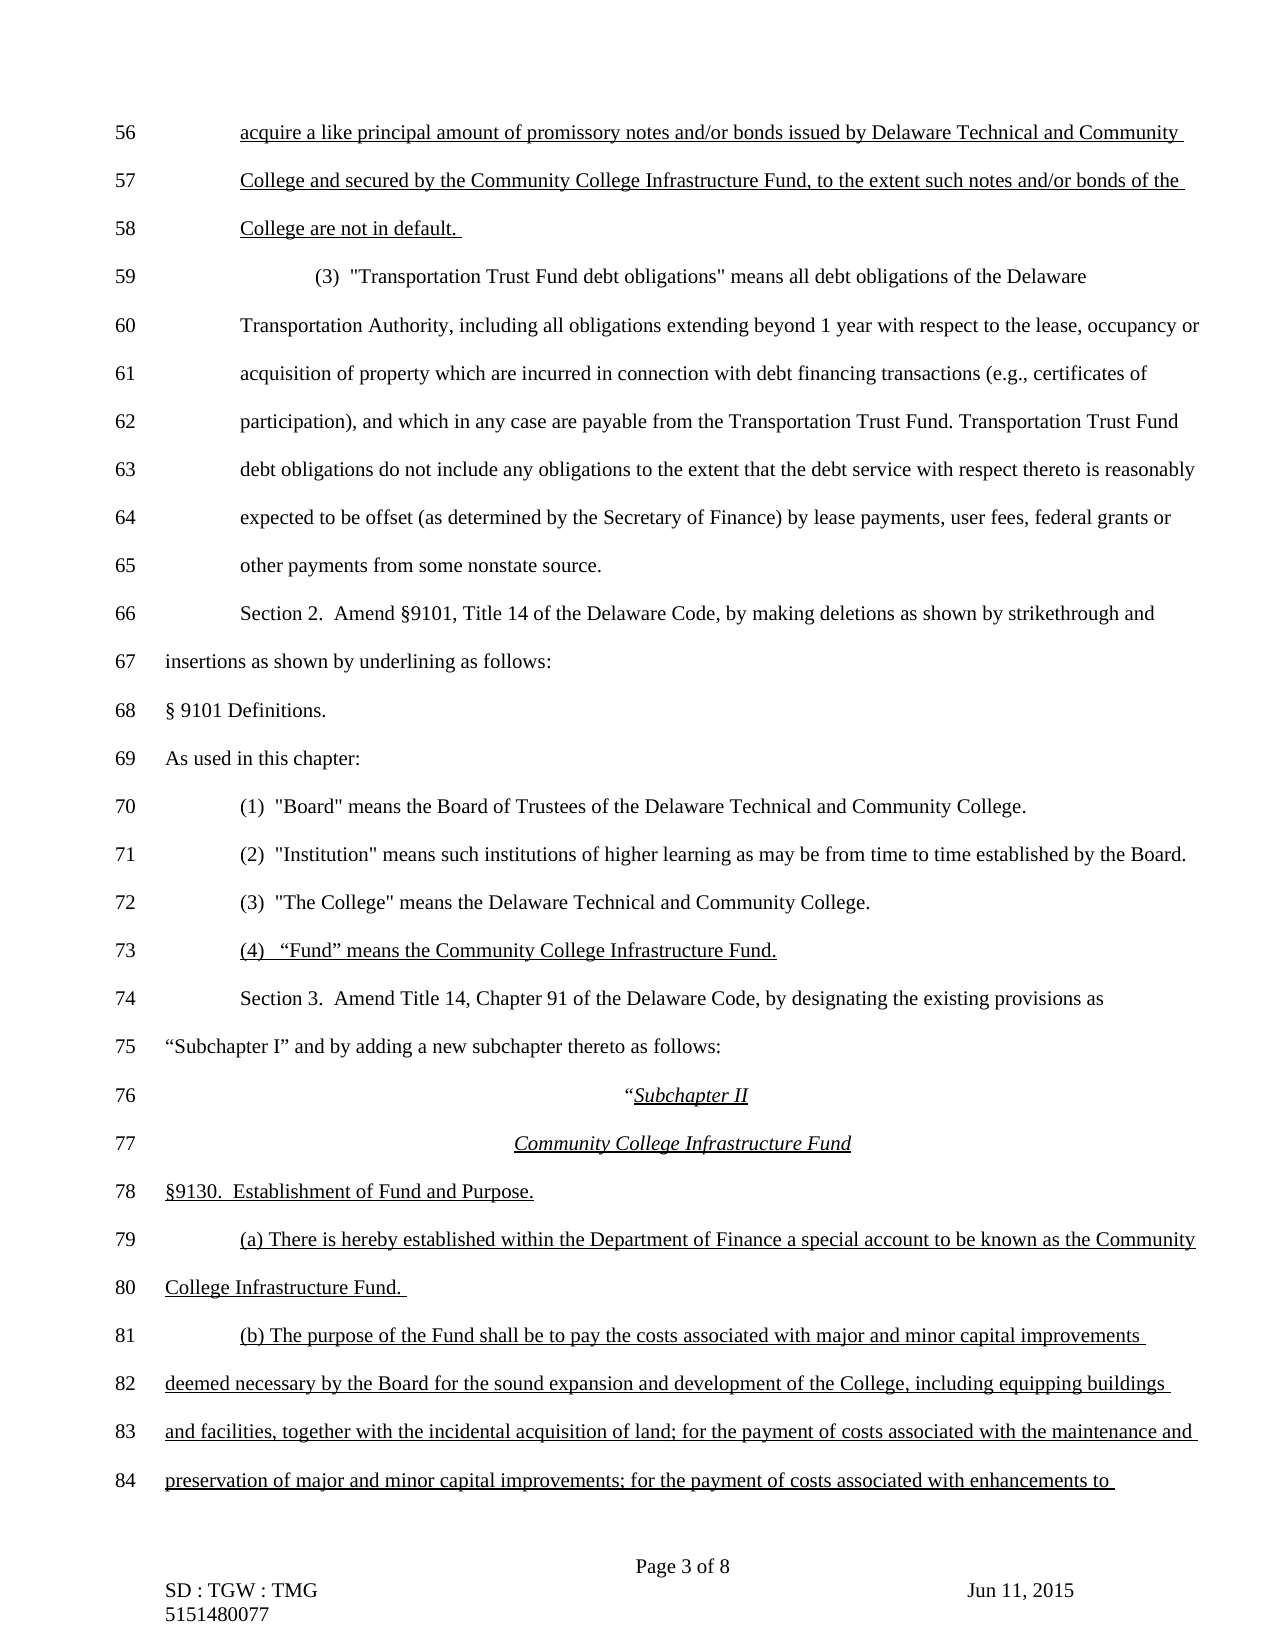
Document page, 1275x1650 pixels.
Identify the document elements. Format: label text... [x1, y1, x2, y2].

text “Subchapter II [165, 1082, 1200, 1107]
text (1) "Board" means the Board of Trustees of the Delaware Technical and Community College. [240, 794, 1200, 818]
text (4) “Fund” means the Community College Infrastructure Fund. [165, 938, 1200, 962]
text As used in this chapter: [165, 746, 1200, 770]
text (a) There is hereby established within the Department of Finance a special account to be known as the Community College Infrastructure Fund. [165, 1227, 1200, 1299]
text (3) "Transportation Trust Fund debt obligations" means all debt obligations of the Delaware Transportation Authority, including all obligations extending beyond 1 year with respect to the lease, occupancy or acquisition of property which are incurred in connection with debt financing transactions (e.g., certificates of participation), and which in any case are payable from the Transportation Trust Fund. Transportation Trust Fund debt obligations do not include any obligations to the extent that the debt service with respect thereto is reasonably expected to be offset (as determined by the Secretary of Finance) by lease payments, user fees, federal grants or other payments from some nonstate source. [240, 264, 1200, 577]
text Section 3. Amend Title 14, Chapter 91 of the Delaware Code, by designating the existing provisions as “Subchapter I” and by adding a new subchapter thereto as follows: [165, 986, 1200, 1058]
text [165, 1323, 1200, 1492]
text (2) "Institution" means such institutions of higher learning as may be from time to time established by the Board. [240, 842, 1200, 866]
text Section 2. Amend §9101, Title 14 of the Delaware Code, by making deletions as shown by strikethrough and insertions as shown by underlining as follows: [165, 601, 1200, 673]
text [240, 120, 1200, 240]
text (3) "The College" means the Delaware Technical and Community College. [240, 890, 1200, 914]
text §9130. Establishment of Fund and Purpose. [165, 1179, 1200, 1203]
text § 9101 Definitions. [165, 697, 1200, 722]
text Community College Infrastructure Fund [165, 1131, 1200, 1155]
